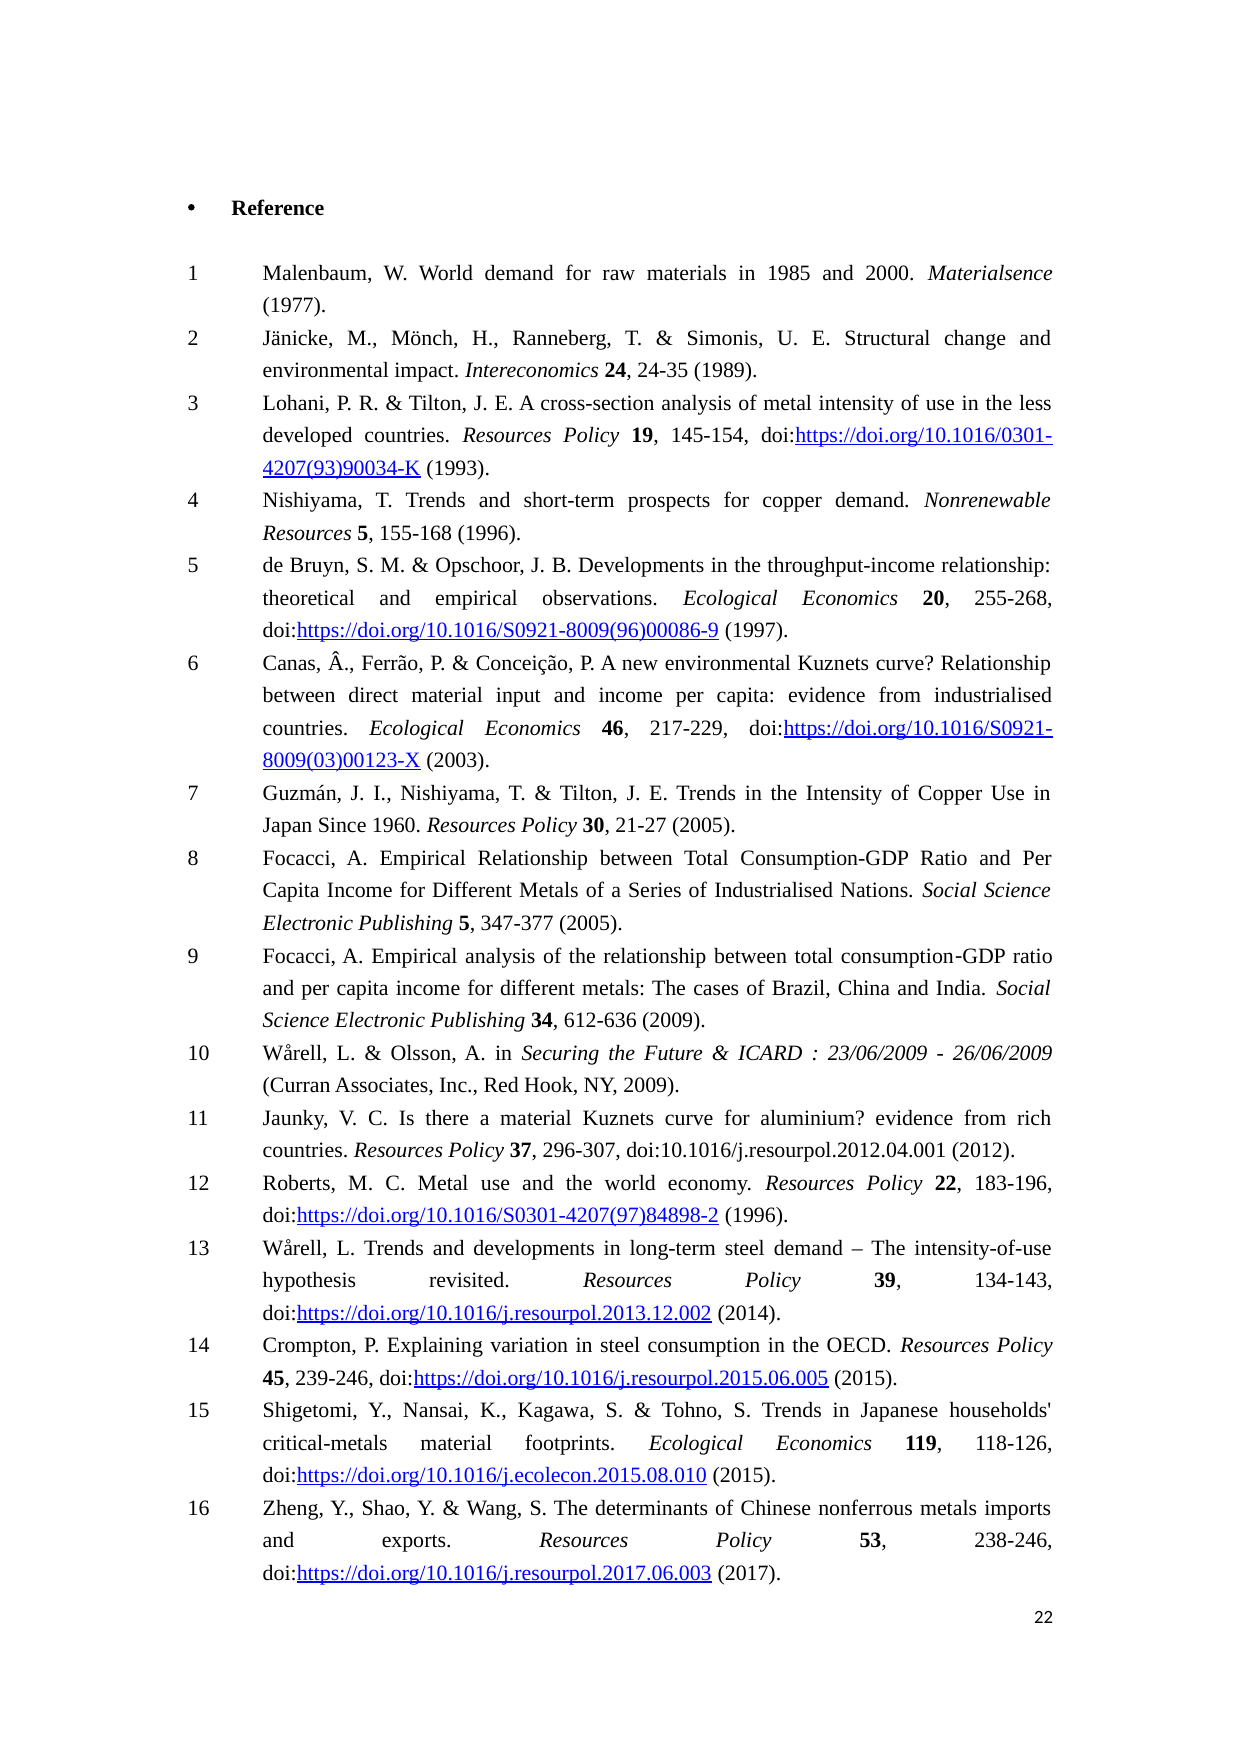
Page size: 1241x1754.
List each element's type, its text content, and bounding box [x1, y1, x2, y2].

text 7 Guzmán, J. I., Nishiyama, T. & Tilton, J. E. Trends in the Intensity of Copper Use in Japan Since 1960. Resources Policy 30, 21-27 (2005). [187, 776, 1053, 841]
text 13 Wårell, L. Trends and developments in long-term steel demand – The intensity-of-use hypothesis revisited. Resources Policy 39, 134-143, doi:https://doi.org/10.1016/j.resourpol.2013.12.002 (2014). [187, 1231, 1053, 1328]
text 9 Focacci, A. Empirical analysis of the relationship between total consumption‐GDP ratio and per capita income for different metals: The cases of Brazil, China and India. Social Science Electronic Publishing 34, 612-636 (2009). [187, 938, 1053, 1036]
text 16 Zheng, Y., Shao, Y. & Wang, S. The determinants of Chinese nonferrous metals imports and exports. Resources Policy 53, 238-246, doi:https://doi.org/10.1016/j.resourpol.2017.06.003 (2017). [187, 1491, 1053, 1588]
text 5 de Bruyn, S. M. & Opschoor, J. B. Developments in the throughput-income relationship: theoretical and empirical observations. Ecological Economics 20, 255-268, doi:https://doi.org/10.1016/S0921-8009(96)00086-9 (1997). [187, 548, 1053, 646]
text 11 Jaunky, V. C. Is there a material Kuznets curve for aluminium? evidence from rich countries. Resources Policy 37, 296-307, doi:10.1016/j.resourpol.2012.04.001 (2012). [187, 1101, 1053, 1166]
text 8 Focacci, A. Empirical Relationship between Total Consumption-GDP Ratio and Per Capita Income for Different Metals of a Series of Industrialised Nations. Social Science Electronic Publishing 5, 347-377 (2005). [187, 841, 1053, 938]
text 12 Roberts, M. C. Metal use and the world economy. Resources Policy 22, 183-196, doi:https://doi.org/10.1016/S0301-4207(97)84898-2 (1996). [187, 1166, 1053, 1231]
text 1 Malenbaum, W. World demand for raw materials in 1985 and 2000. Materialsence (1977). [187, 256, 1053, 321]
list Reference [187, 194, 1053, 220]
text 3 Lohani, P. R. & Tilton, J. E. A cross-section analysis of metal intensity of use in the less developed countries. Resources Policy 19, 145-154, doi:https://doi.org/10.1016/0301-4207(93)90034-K (1993). [187, 386, 1053, 483]
text 6 Canas, Â., Ferrão, P. & Conceição, P. A new environmental Kuznets curve? Relationship between direct material input and income per capita: evidence from industrialised countries. Ecological Economics 46, 217-229, doi:https://doi.org/10.1016/S0921-8009(03)00123-X (2003). [187, 646, 1053, 776]
text 10 Wårell, L. & Olsson, A. in Securing the Future & ICARD : 23/06/2009 - 26/06/2009 (Curran Associates, Inc., Red Hook, NY, 2009). [187, 1036, 1053, 1101]
text 4 Nishiyama, T. Trends and short-term prospects for copper demand. Nonrenewable Resources 5, 155-168 (1996). [187, 483, 1053, 548]
text 2 Jänicke, M., Mönch, H., Ranneberg, T. & Simonis, U. E. Structural change and environmental impact. Intereconomics 24, 24-35 (1989). [187, 321, 1053, 386]
text 14 Crompton, P. Explaining variation in steel consumption in the OECD. Resources Policy 45, 239-246, doi:https://doi.org/10.1016/j.resourpol.2015.06.005 (2015). [187, 1328, 1053, 1393]
text 15 Shigetomi, Y., Nansai, K., Kagawa, S. & Tohno, S. Trends in Japanese households' critical-metals material footprints. Ecological Economics 119, 118-126, doi:https://doi.org/10.1016/j.ecolecon.2015.08.010 (2015). [187, 1393, 1053, 1491]
